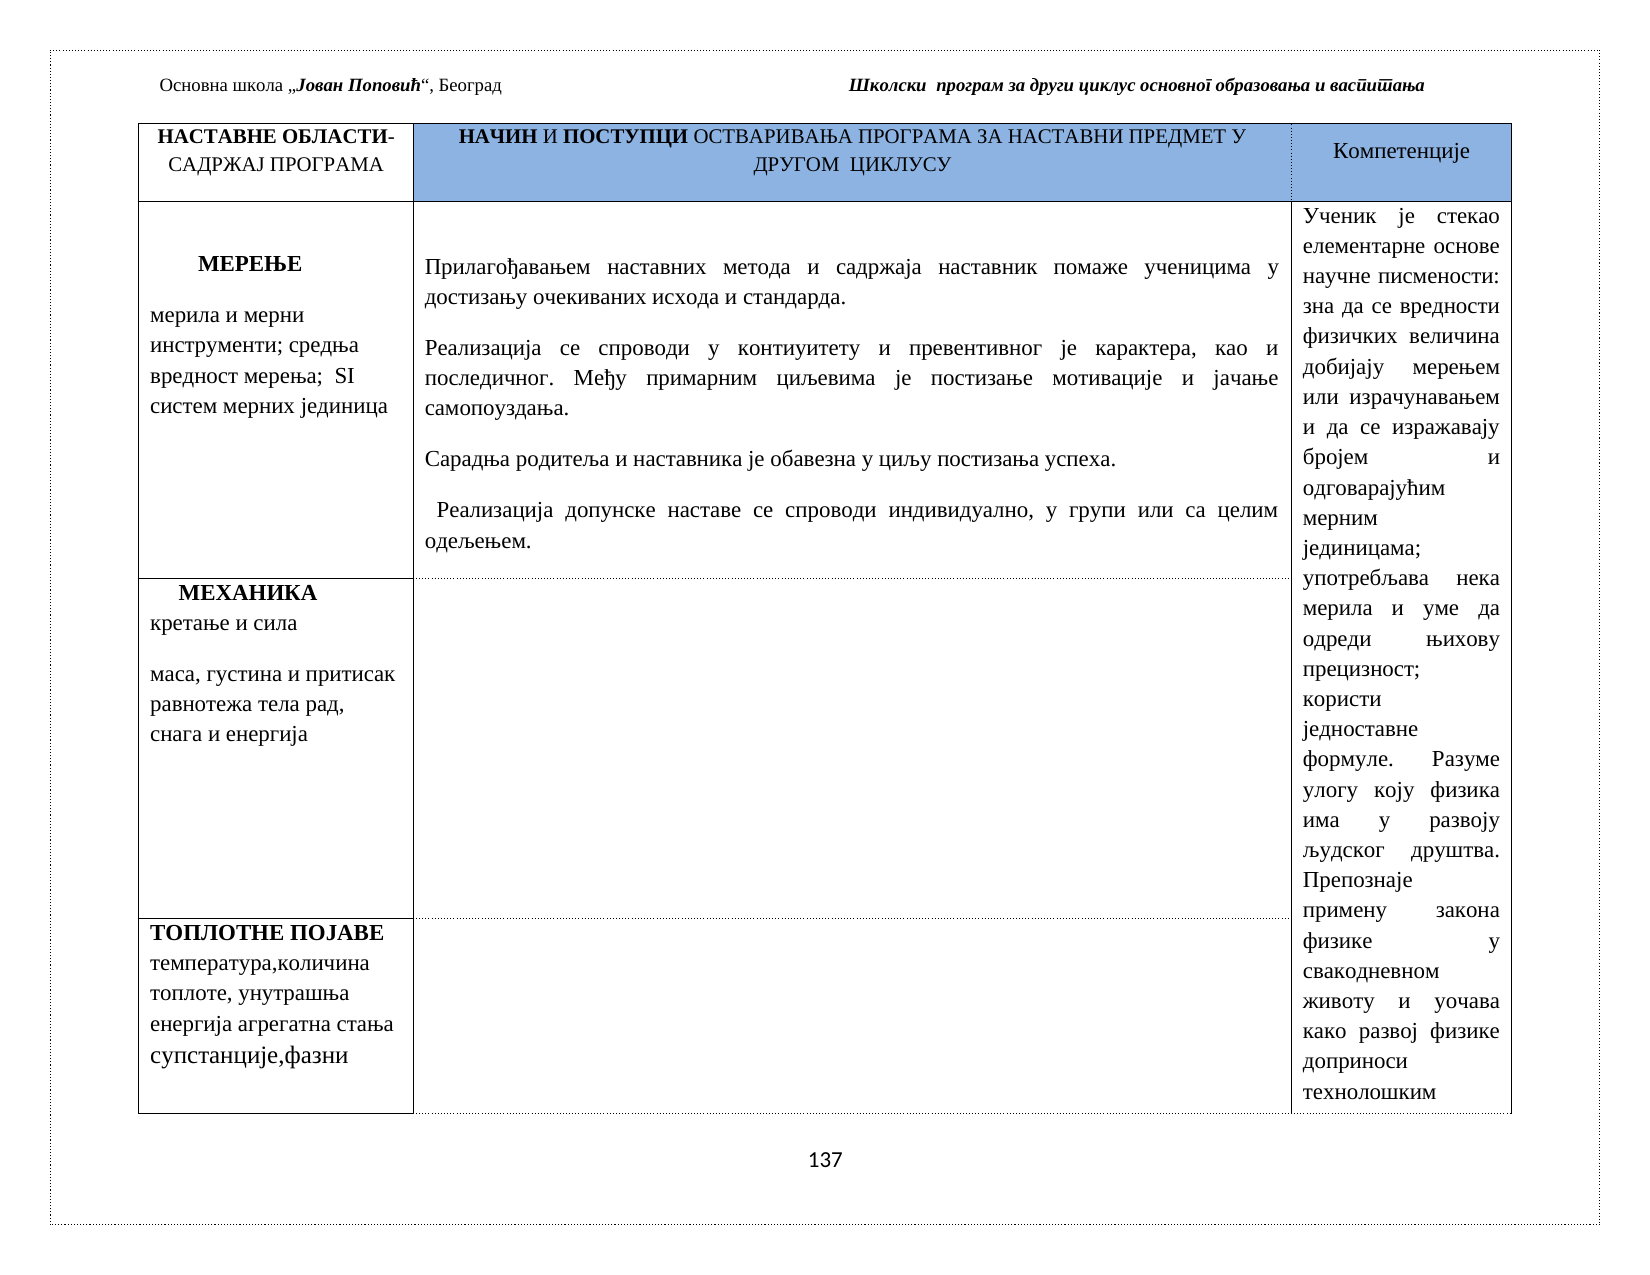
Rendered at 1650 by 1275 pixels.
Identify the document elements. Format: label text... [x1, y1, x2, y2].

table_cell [139, 919, 413, 1113]
table_cell Компетенције [1291, 124, 1511, 201]
table_cell НАСТАВНЕ ОБЛАСТИ-САДРЖАЈ ПРОГРАМА [139, 124, 413, 201]
table_cell МЕХАНИКА кретање и сила маса, густина и притисак равнотежа тела рад, снага и енергија [139, 579, 413, 918]
table_cell [414, 918, 1291, 1113]
table_cell Прилагођавањем наставних метода и садржаја наставник помаже ученицима у достизању очекиваних исхода и стандарда. Реализација се спроводи у контиуитету и превентивног је карактера, као и последичног. Међу примарним циљевима је постизање мотивације и јачање самопоуздања. Сарадња родитеља и наставника је обавезна у циљу постизања успеха. Реализација допунске наставе се спроводи индивидуално, у групи или са целим одељењем. [414, 202, 1291, 578]
table_cell МЕРЕЊЕ мерила и мерни инструменти; средња вредност мерења; SI систем мерних јединица [139, 202, 413, 578]
table_cell [414, 578, 1291, 918]
table_cell Ученик је стекао елементарне основе научне писмености: зна да се вредности физичких величина добијају мерењем или израчунавањем и да се изражавају бројем и одговарајућим мерним јединицама; употребљава нека мерила и уме да одреди њихову прецизност; користи једноставне формуле. Разуме улогу коју физика има у развоју људског друштва. Препознаје примену закона физике у свакодневном животу и уочава како развој физике доприноси технолошким променама у индустрији, саобраћају, медицини, енергетици и многим другим областима, и свестан је везе тих промена са побољшањем квалитета живота људи. Свестан је важности енергетских потенцијала на Земљи и потребе њиховог економичног коришћења [1292, 202, 1511, 1113]
table_cell НАЧИН И ПОСТУПЦИ ОСТВАРИВАЊА ПРОГРАМА ЗА НАСТАВНИ ПРЕДМЕТ У ДРУГОМ ЦИКЛУСУ [414, 124, 1291, 201]
